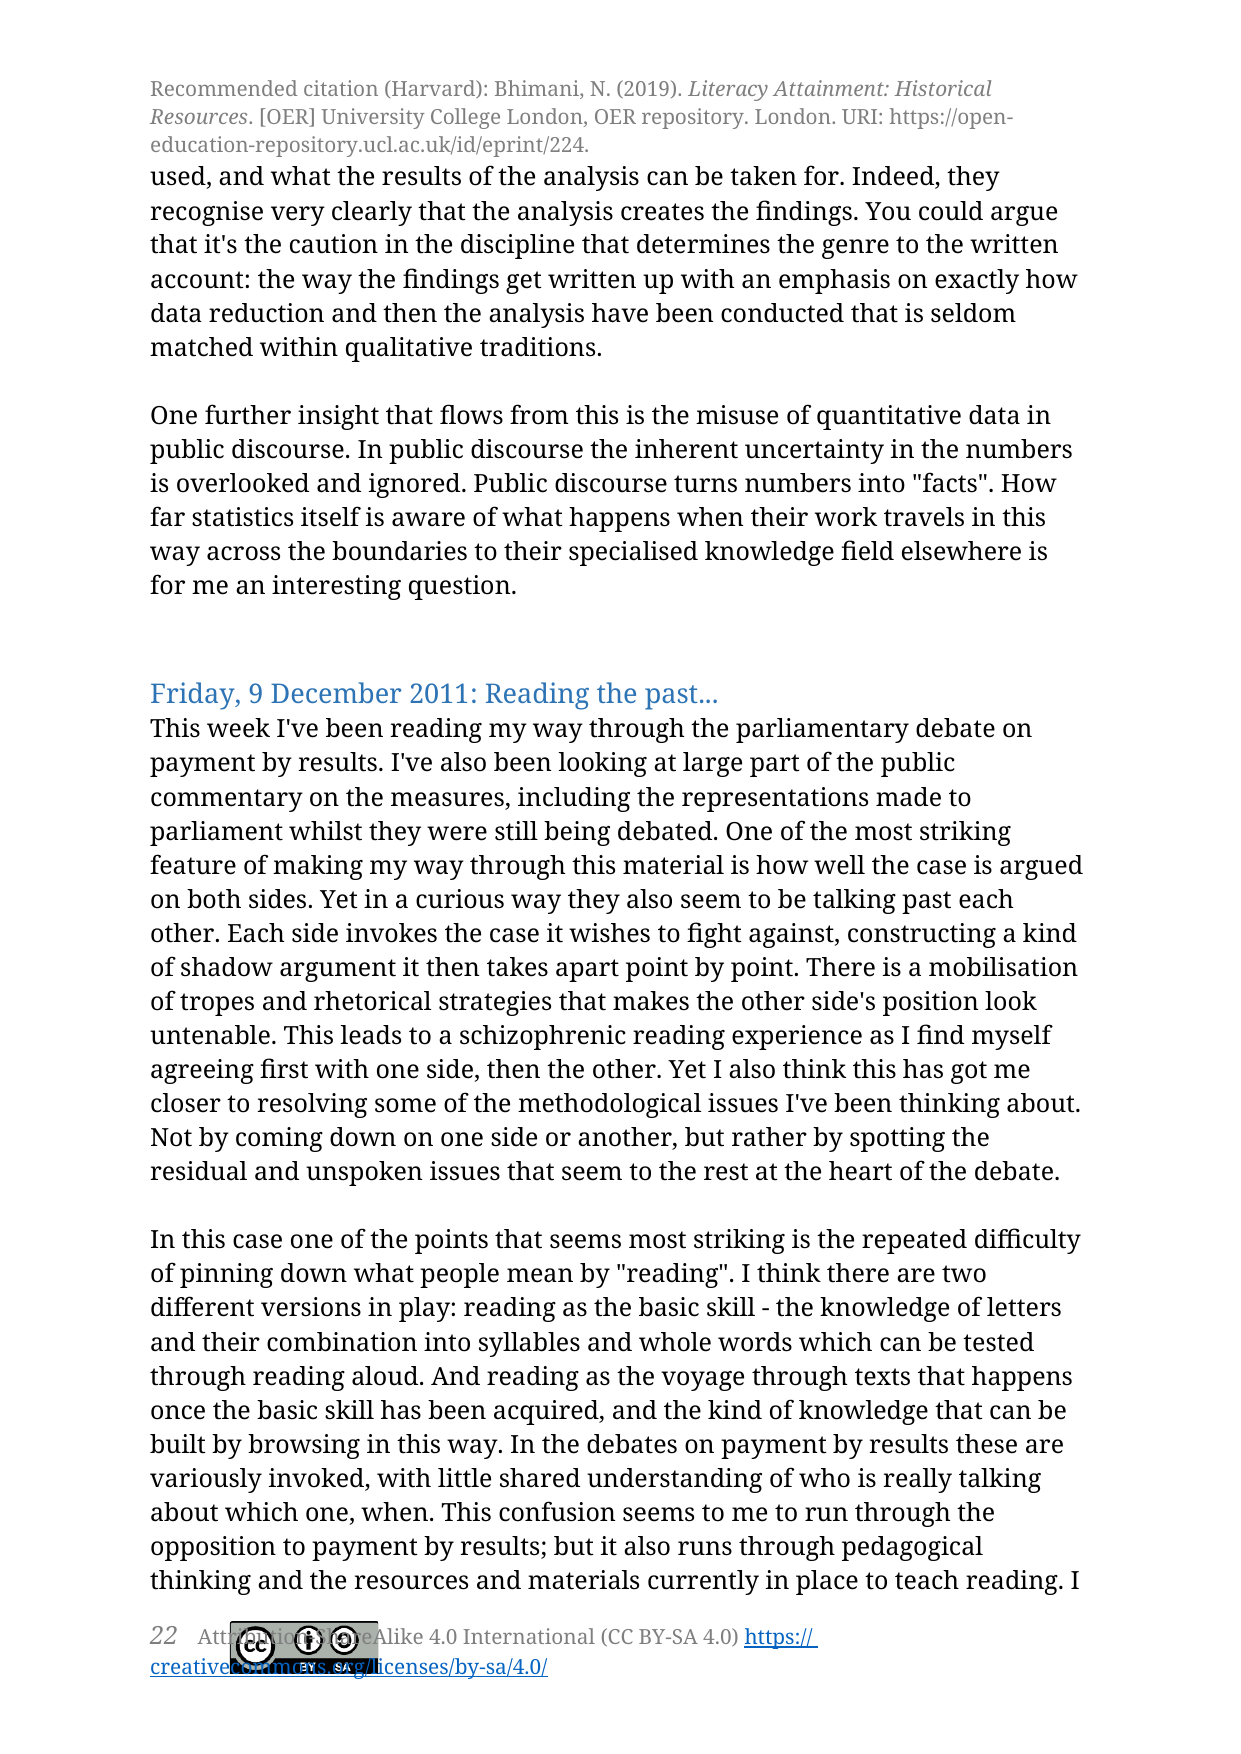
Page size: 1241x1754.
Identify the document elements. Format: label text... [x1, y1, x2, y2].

picture [294, 1664, 300, 1673]
picture [263, 1664, 267, 1674]
picture [366, 1659, 372, 1674]
subtitle Friday, 9 December 2011: Reading the past... [150, 674, 1090, 711]
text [150, 711, 1090, 1597]
picture [243, 1664, 249, 1673]
picture [229, 1621, 379, 1674]
picture [334, 1664, 340, 1673]
picture [283, 1664, 287, 1674]
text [150, 159, 1090, 602]
